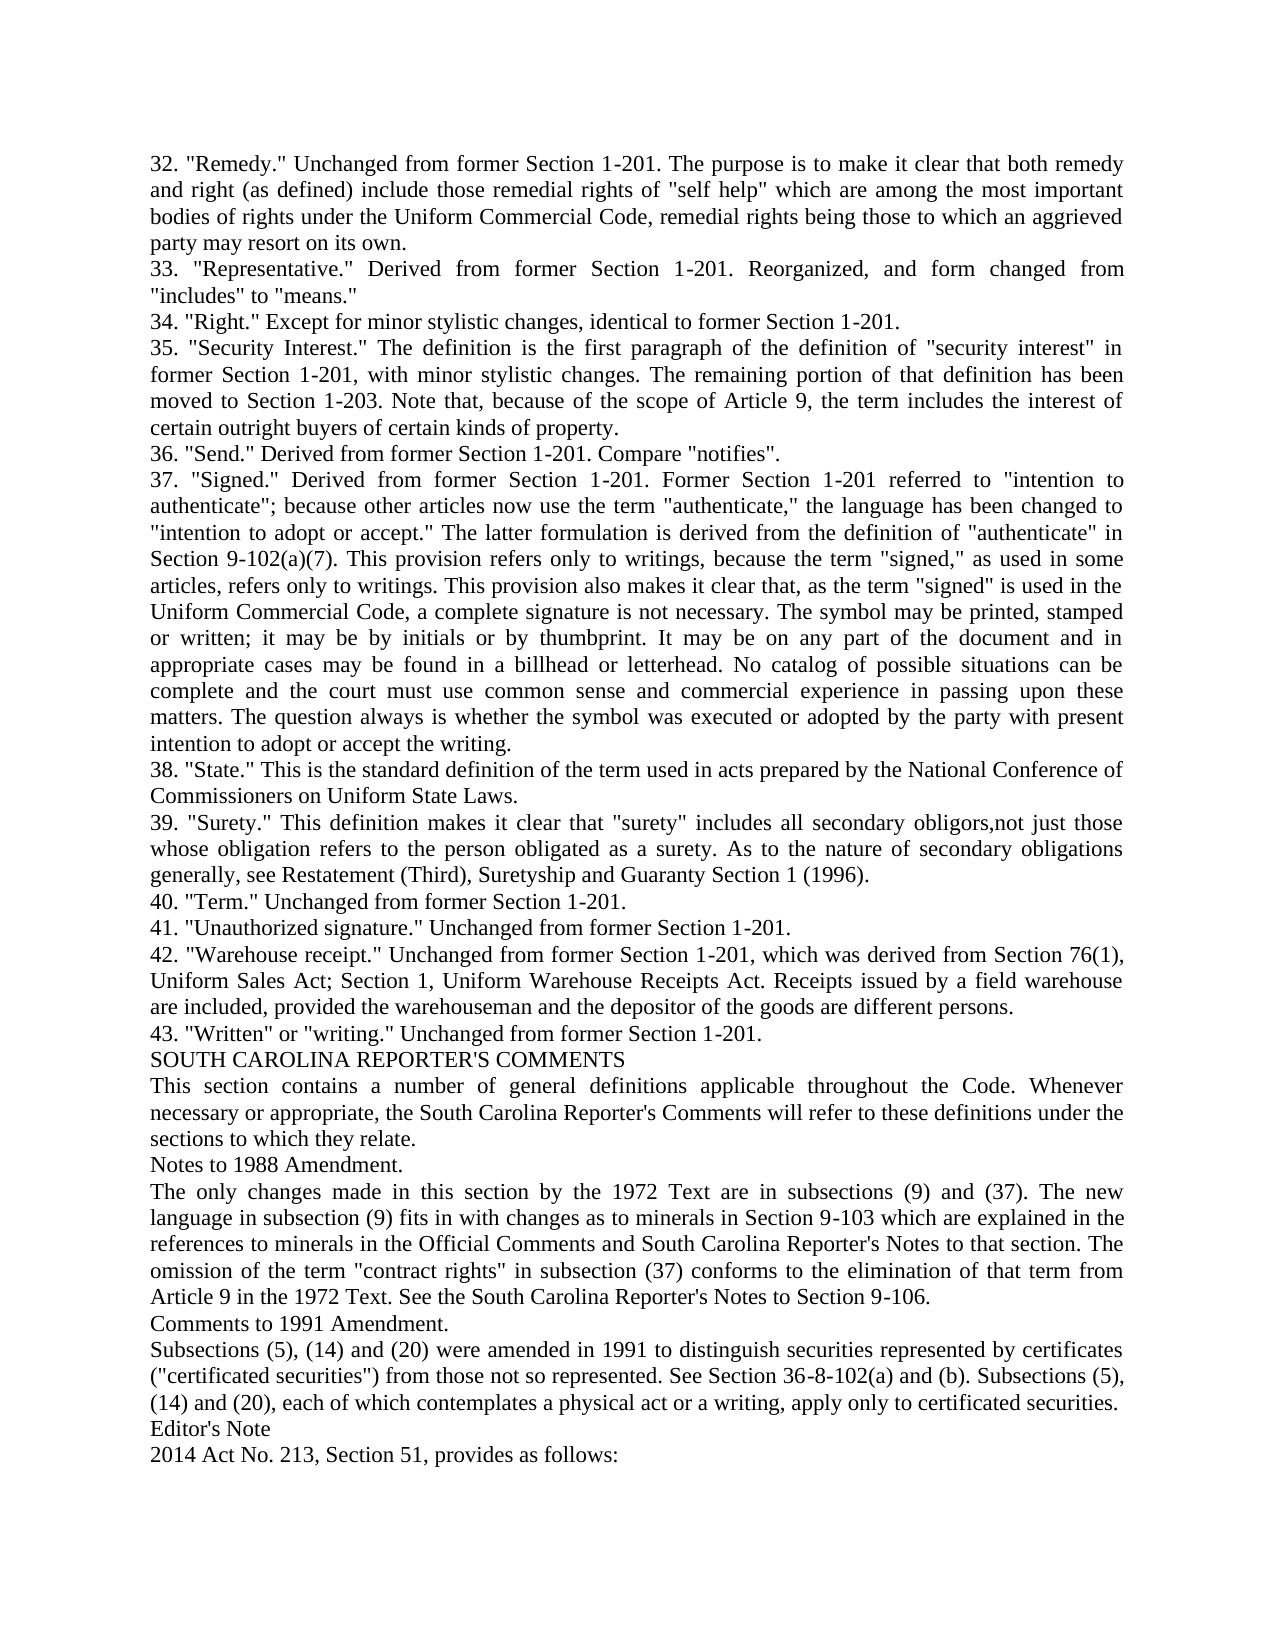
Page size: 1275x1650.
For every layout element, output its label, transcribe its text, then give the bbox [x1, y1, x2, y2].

text 40. "Term." Unchanged from former Section 1-201. [150, 888, 1125, 914]
text 32. "Remedy." Unchanged from former Section 1-201. The purpose is to make it clear that both remedy and right (as defined) include those remedial rights of "self help" which are among the most important bodies of rights under the Uniform Commercial Code, remedial rights being those to which an aggrieved party may resort on its own. [150, 150, 1125, 255]
text This section contains a number of general definitions applicable throughout the Code. Whenever necessary or appropriate, the South Carolina Reporter's Comments will refer to these definitions under the sections to which they relate. [150, 1072, 1125, 1151]
text Comments to 1991 Amendment. [150, 1309, 1125, 1336]
text 33. "Representative." Derived from former Section 1-201. Reorganized, and form changed from "includes" to "means." [150, 255, 1125, 308]
text 35. "Security Interest." The definition is the first paragraph of the definition of "security interest" in former Section 1-201, with minor stylistic changes. The remaining portion of that definition has been moved to Section 1-203. Note that, because of the scope of Article 9, the term includes the interest of certain outright buyers of certain kinds of property. [150, 334, 1125, 440]
text 42. "Warehouse receipt." Unchanged from former Section 1-201, which was derived from Section 76(1), Uniform Sales Act; Section 1, Uniform Warehouse Receipts Act. Receipts issued by a field warehouse are included, provided the warehouseman and the depositor of the goods are different persons. [150, 941, 1125, 1020]
text Editor's Note [150, 1415, 1125, 1441]
text 34. "Right." Except for minor stylistic changes, identical to former Section 1-201. [150, 308, 1125, 334]
text 43. "Written" or "writing." Unchanged from former Section 1-201. [150, 1020, 1125, 1046]
text Notes to 1988 Amendment. [150, 1151, 1125, 1178]
text 39. "Surety." This definition makes it clear that "surety" includes all secondary obligors,not just those whose obligation refers to the person obligated as a surety. As to the nature of secondary obligations generally, see Restatement (Third), Suretyship and Guaranty Section 1 (1996). [150, 809, 1125, 888]
text Subsections (5), (14) and (20) were amended in 1991 to distinguish securities represented by certificates ("certificated securities") from those not so represented. See Section 36-8-102(a) and (b). Subsections (5), (14) and (20), each of which contemplates a physical act or a writing, apply only to certificated securities. [150, 1336, 1125, 1415]
text 37. "Signed." Derived from former Section 1-201. Former Section 1-201 referred to "intention to authenticate"; because other articles now use the term "authenticate," the language has been changed to "intention to adopt or accept." The latter formulation is derived from the definition of "authenticate" in Section 9-102(a)(7). This provision refers only to writings, because the term "signed," as used in some articles, refers only to writings. This provision also makes it clear that, as the term "signed" is used in the Uniform Commercial Code, a complete signature is not necessary. The symbol may be printed, stamped or written; it may be by initials or by thumbprint. It may be on any part of the document and in appropriate cases may be found in a billhead or letterhead. No catalog of possible situations can be complete and the court must use common sense and commercial experience in passing upon these matters. The question always is whether the symbol was executed or adopted by the party with present intention to adopt or accept the writing. [150, 466, 1125, 756]
text SOUTH CAROLINA REPORTER'S COMMENTS [150, 1046, 1125, 1072]
text 38. "State." This is the standard definition of the term used in acts prepared by the National Conference of Commissioners on Uniform State Laws. [150, 756, 1125, 809]
text 36. "Send." Derived from former Section 1-201. Compare "notifies". [150, 440, 1125, 466]
text The only changes made in this section by the 1972 Text are in subsections (9) and (37). The new language in subsection (9) fits in with changes as to minerals in Section 9-103 which are explained in the references to minerals in the Official Comments and South Carolina Reporter's Notes to that section. The omission of the term "contract rights" in subsection (37) conforms to the elimination of that term from Article 9 in the 1972 Text. See the South Carolina Reporter's Notes to Section 9-106. [150, 1178, 1125, 1309]
text 2014 Act No. 213, Section 51, provides as follows: [150, 1441, 1125, 1468]
text 41. "Unauthorized signature." Unchanged from former Section 1-201. [150, 914, 1125, 941]
